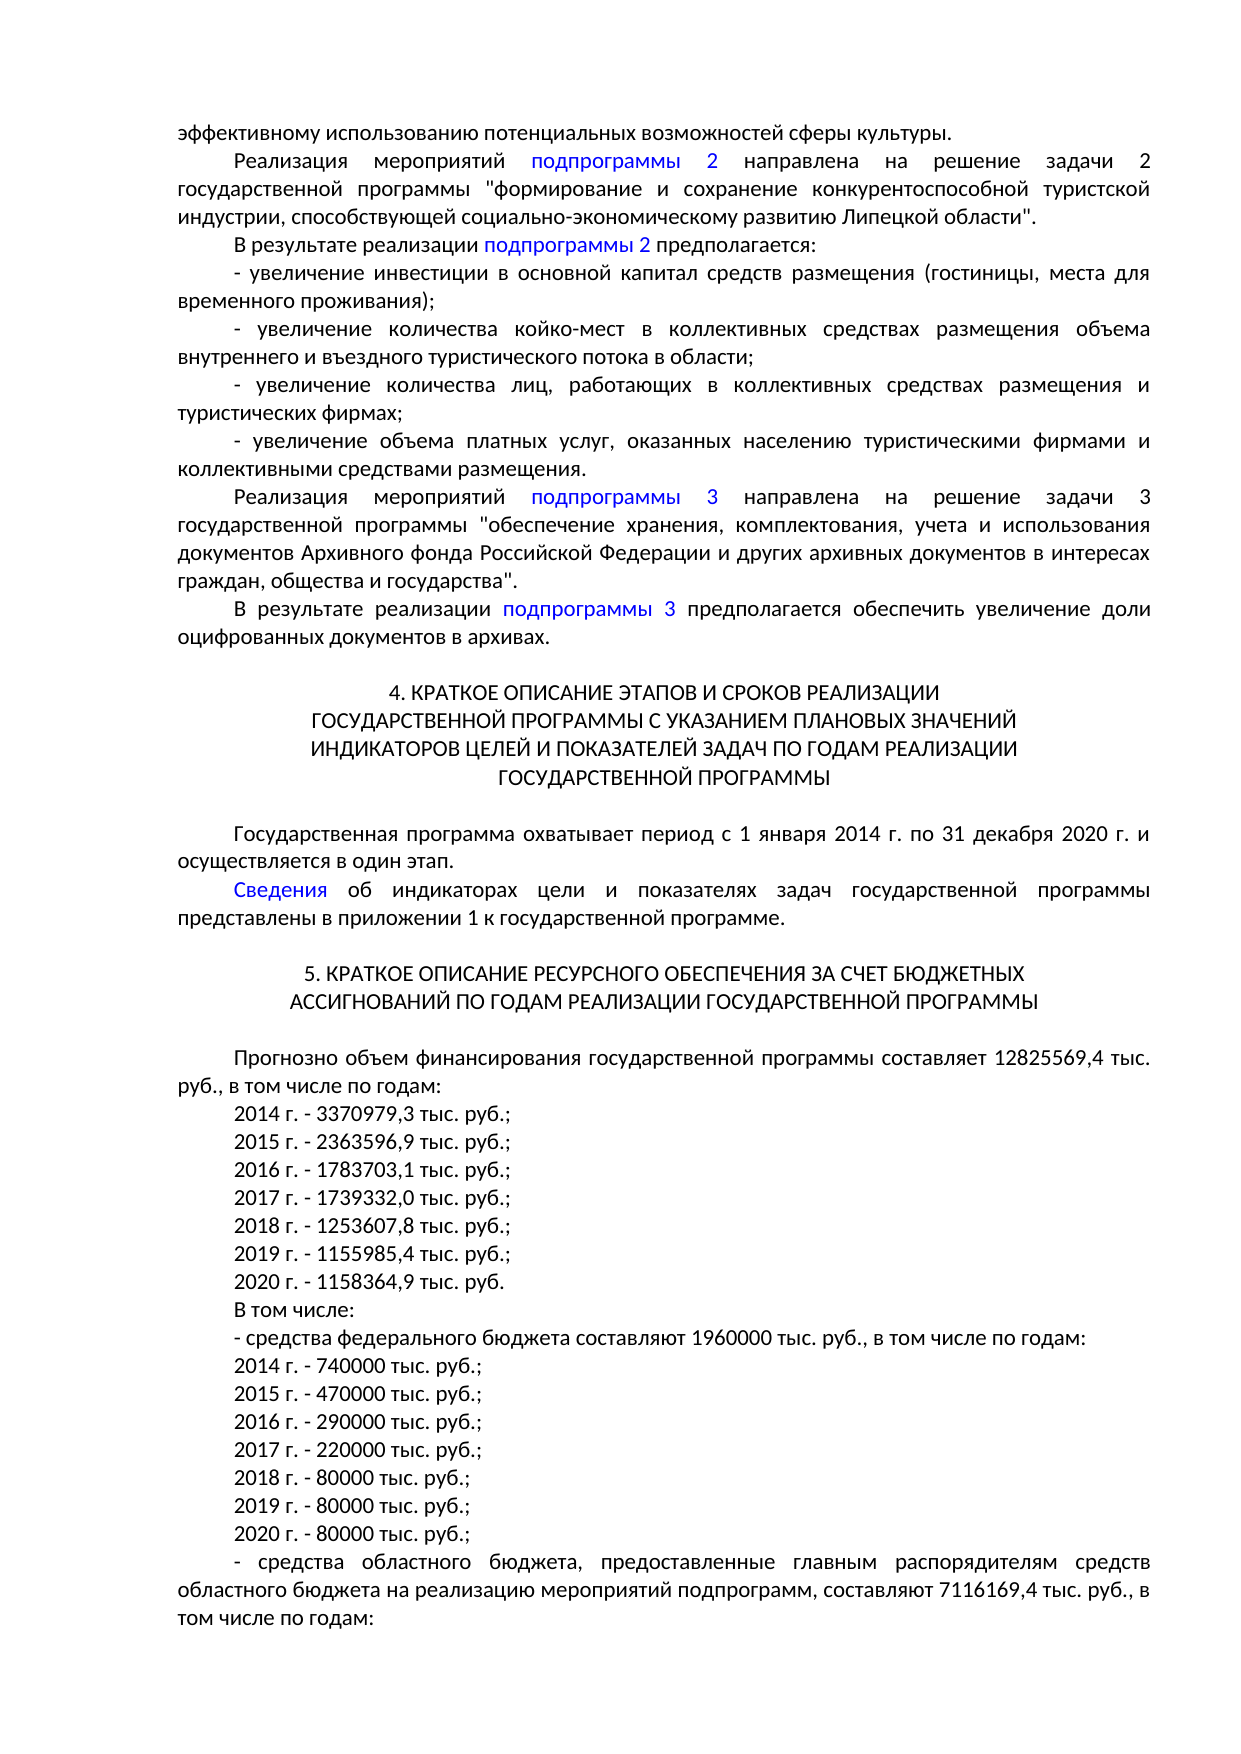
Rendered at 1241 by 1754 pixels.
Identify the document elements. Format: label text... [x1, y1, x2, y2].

text Прогнозно объем финансирования государственной программы составляет 12825569,4 тыс. руб., в том числе по годам: [177, 1043, 1152, 1099]
text ИНДИКАТОРОВ ЦЕЛЕЙ И ПОКАЗАТЕЛЕЙ ЗАДАЧ ПО ГОДАМ РЕАЛИЗАЦИИ [177, 734, 1152, 763]
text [177, 118, 1152, 146]
text 2016 г. - 1783703,1 тыс. руб.; [177, 1155, 1152, 1183]
text - увеличение количества койко-мест в коллективных средствах размещения объема внутреннего и въездного туристического потока в области; [177, 314, 1152, 370]
text ГОСУДАРСТВЕННОЙ ПРОГРАММЫ С УКАЗАНИЕМ ПЛАНОВЫХ ЗНАЧЕНИЙ [177, 707, 1152, 734]
text В результате реализации подпрограммы 2 предполагается: [177, 230, 1152, 258]
text 2020 г. - 80000 тыс. руб.; [177, 1519, 1152, 1547]
text АССИГНОВАНИЙ ПО ГОДАМ РЕАЛИЗАЦИИ ГОСУДАРСТВЕННОЙ ПРОГРАММЫ [177, 987, 1152, 1015]
text - увеличение объема платных услуг, оказанных населению туристическими фирмами и коллективными средствами размещения. [177, 426, 1152, 482]
text Государственная программа охватывает период с 1 января 2014 г. по 31 декабря 2020 г. и осуществляется в один этап. [177, 819, 1152, 875]
text 2018 г. - 1253607,8 тыс. руб.; [177, 1211, 1152, 1239]
text 2019 г. - 80000 тыс. руб.; [177, 1491, 1152, 1519]
text 2017 г. - 220000 тыс. руб.; [177, 1435, 1152, 1463]
text Реализация мероприятий подпрограммы 2 направлена на решение задачи 2 государственной программы "формирование и сохранение конкурентоспособной туристской индустрии, способствующей социально-экономическому развитию Липецкой области". [177, 146, 1152, 230]
text - увеличение инвестиции в основной капитал средств размещения (гостиницы, места для временного проживания); [177, 258, 1152, 314]
text 4. КРАТКОЕ ОПИСАНИЕ ЭТАПОВ И СРОКОВ РЕАЛИЗАЦИИ [177, 678, 1152, 707]
text ГОСУДАРСТВЕННОЙ ПРОГРАММЫ [177, 763, 1152, 791]
text Сведения об индикаторах цели и показателях задач государственной программы представлены в приложении 1 к государственной программе. [177, 875, 1152, 931]
text 2014 г. - 3370979,3 тыс. руб.; [177, 1099, 1152, 1127]
text Реализация мероприятий подпрограммы 3 направлена на решение задачи 3 государственной программы "обеспечение хранения, комплектования, учета и использования документов Архивного фонда Российской Федерации и других архивных документов в интересах граждан, общества и государства". [177, 482, 1152, 594]
text 5. КРАТКОЕ ОПИСАНИЕ РЕСУРСНОГО ОБЕСПЕЧЕНИЯ ЗА СЧЕТ БЮДЖЕТНЫХ [177, 959, 1152, 987]
text 2018 г. - 80000 тыс. руб.; [177, 1463, 1152, 1491]
text В результате реализации подпрограммы 3 предполагается обеспечить увеличение доли оцифрованных документов в архивах. [177, 594, 1152, 651]
text 2015 г. - 2363596,9 тыс. руб.; [177, 1127, 1152, 1155]
text - средства областного бюджета, предоставленные главным распорядителям средств областного бюджета на реализацию мероприятий подпрограмм, составляют 7116169,4 тыс. руб., в том числе по годам: [177, 1547, 1152, 1631]
text 2015 г. - 470000 тыс. руб.; [177, 1379, 1152, 1407]
text 2014 г. - 740000 тыс. руб.; [177, 1351, 1152, 1379]
text 2020 г. - 1158364,9 тыс. руб. [177, 1267, 1152, 1295]
text - увеличение количества лиц, работающих в коллективных средствах размещения и туристических фирмах; [177, 370, 1152, 426]
text - средства федерального бюджета составляют 1960000 тыс. руб., в том числе по годам: [177, 1323, 1152, 1351]
text В том числе: [177, 1295, 1152, 1323]
text 2019 г. - 1155985,4 тыс. руб.; [177, 1239, 1152, 1267]
text 2017 г. - 1739332,0 тыс. руб.; [177, 1183, 1152, 1211]
text 2016 г. - 290000 тыс. руб.; [177, 1407, 1152, 1435]
